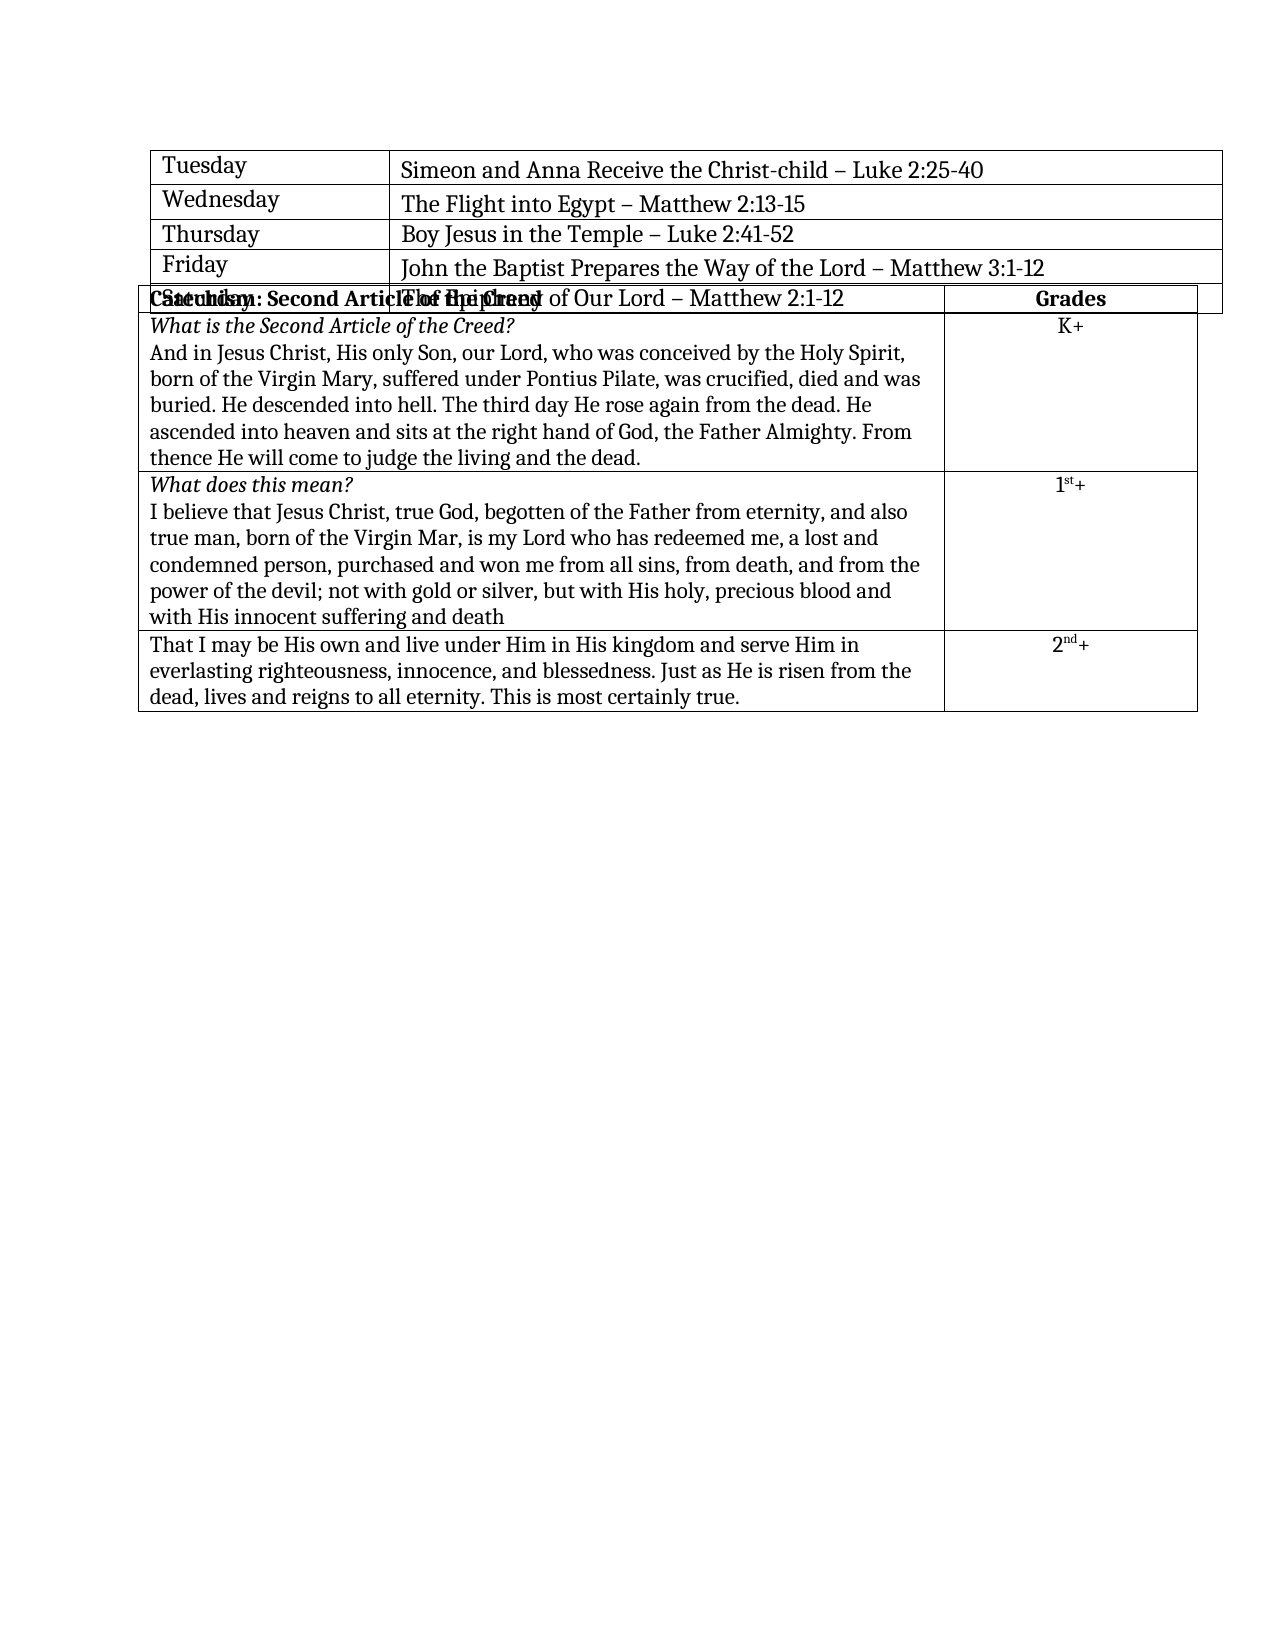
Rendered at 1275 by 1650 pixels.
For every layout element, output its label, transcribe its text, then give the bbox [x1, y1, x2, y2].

table_cell 2nd+ [945, 631, 1197, 711]
table_cell The Flight into Egypt – Matthew 2:13-15 [390, 185, 1222, 219]
table_cell John the Baptist Prepares the Way of the Lord – Matthew 3:1-12 [390, 250, 1222, 283]
table_cell Tuesday [151, 151, 389, 184]
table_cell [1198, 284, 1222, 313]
table_header Catechism: Second Article of the Creed [139, 286, 944, 312]
table_cell Thursday [151, 220, 389, 248]
table_cell That I may be His own and live under Him in His kingdom and serve Him in everlasting righteousness, innocence, and blessedness. Just as He is risen from the dead, lives and reigns to all eternity. This is most certainly true. [139, 631, 944, 711]
table_cell 1st+ [945, 472, 1197, 630]
table_cell Wednesday [151, 185, 389, 219]
table_cell K+ [945, 313, 1197, 471]
table_cell Friday [151, 250, 389, 283]
table_cell What does this mean? I believe that Jesus Christ, true God, begotten of the Father from eternity, and also true man, born of the Virgin Mar, is my Lord who has redeemed me, a lost and condemned person, purchased and won me from all sins, from death, and from the power of the devil; not with gold or silver, but with His holy, precious blood and with His innocent suffering and death [139, 472, 944, 630]
table_cell Boy Jesus in the Temple – Luke 2:41-52 [390, 220, 1222, 248]
table_header Grades [945, 286, 1197, 312]
table_cell Simeon and Anna Receive the Christ-child – Luke 2:25-40 [390, 151, 1222, 184]
table_cell What is the Second Article of the Creed? And in Jesus Christ, His only Son, our Lord, who was conceived by the Holy Spirit, born of the Virgin Mary, suffered under Pontius Pilate, was crucified, died and was buried. He descended into hell. The third day He rose again from the dead. He ascended into heaven and sits at the right hand of God, the Father Almighty. From thence He will come to judge the living and the dead. [139, 313, 944, 471]
